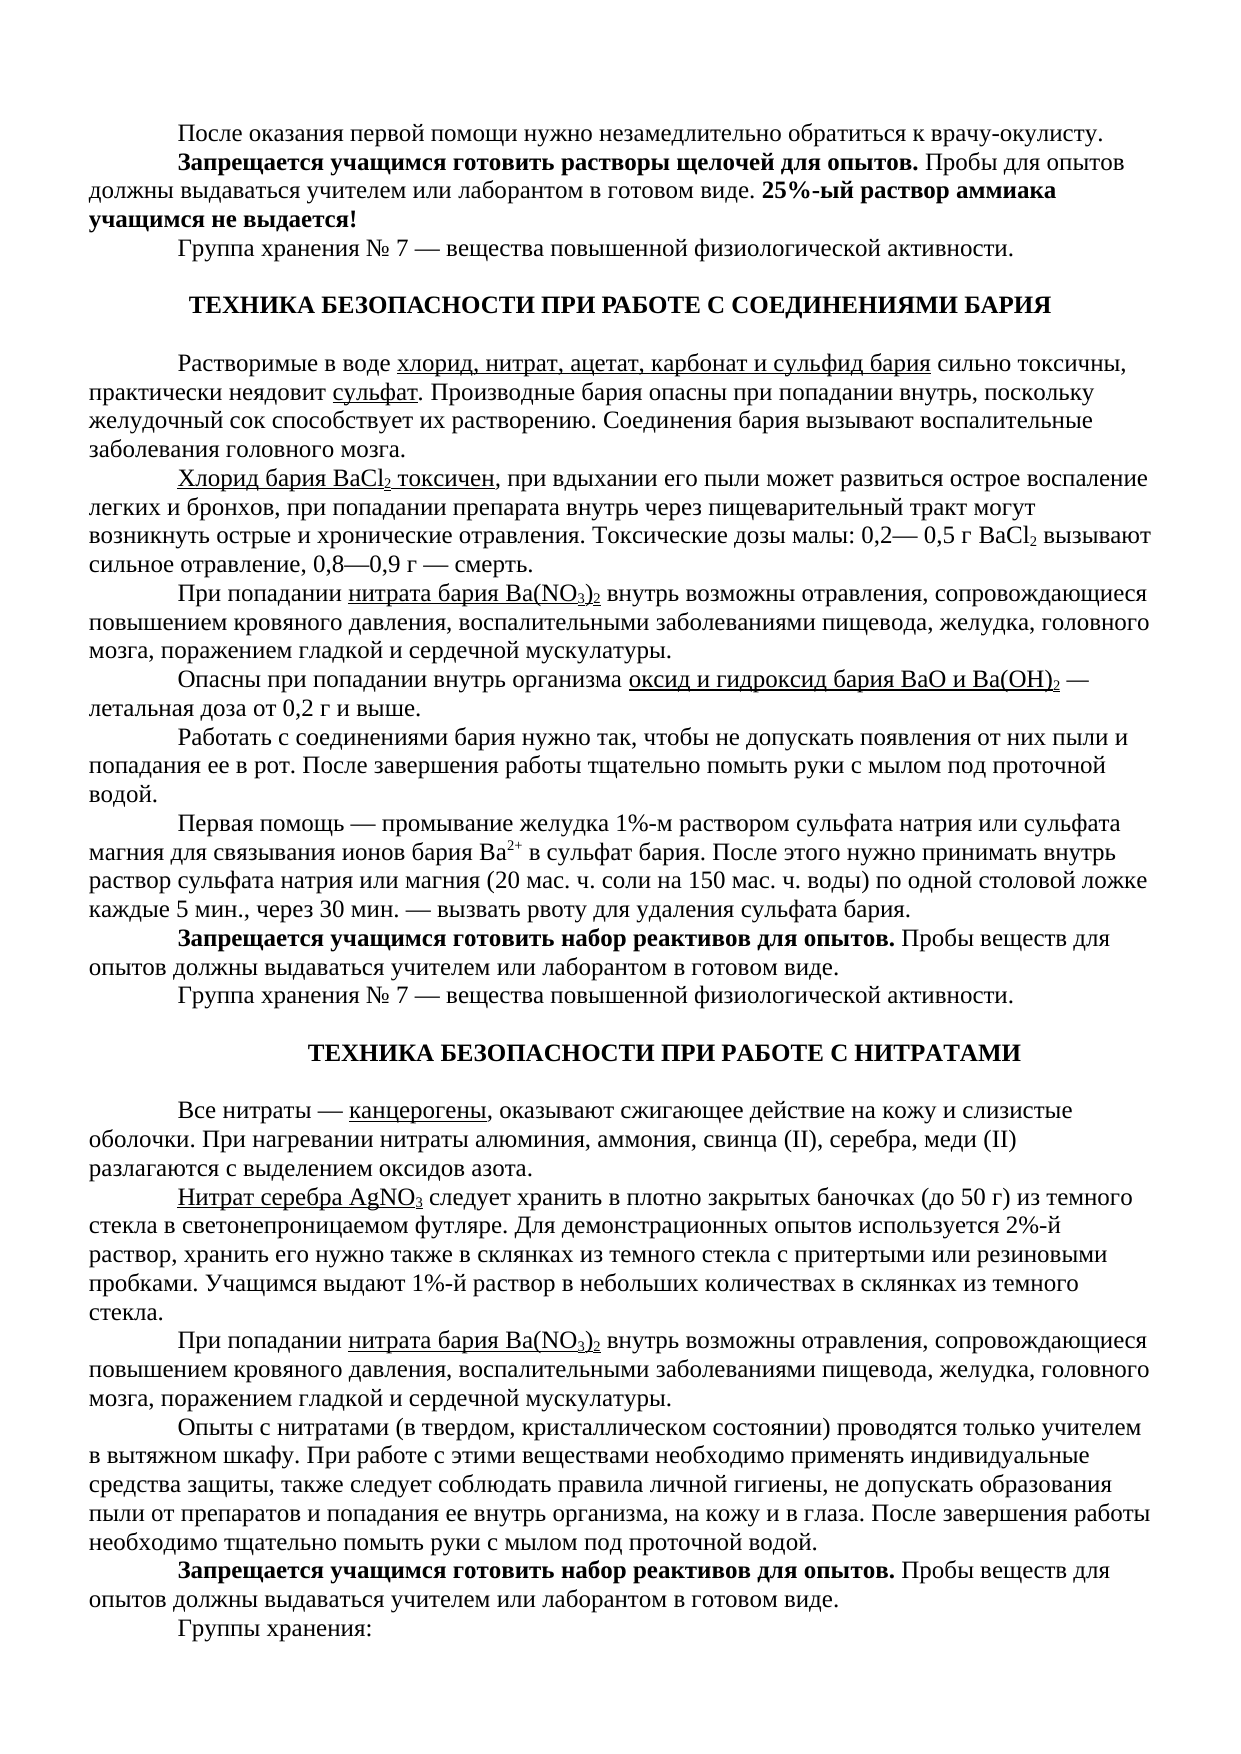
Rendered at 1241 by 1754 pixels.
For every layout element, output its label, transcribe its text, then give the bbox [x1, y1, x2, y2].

text Нитрат серебра AgNO3 следует хранить в плотно закрытых баночках (до ) из темного стекла в светонепроницаемом футляре. Для демонстрационных опытов используется 2%-й раствор, хранить его нужно также в склянках из темного стекла с притертыми или резиновыми пробками. Учащимся выдают 1%-й раствор в небольших количествах в склянках из темного стекла. [89, 1182, 1152, 1326]
text Запрещается учащимся готовить набор реактивов для опытов. Пробы веществ для опытов должны выдаваться учителем или лаборантом в готовом виде. [89, 923, 1152, 981]
text Группа хранения № 7 — вещества повышенной физиологической активности. [89, 233, 1152, 262]
text Все нитраты — канцерогены, оказывают сжигающее действие на кожу и слизистые оболочки. При нагревании нитраты алюминия, аммония, свинца (II), серебра, меди (II) разлагаются с выделением оксидов азота. [89, 1096, 1152, 1182]
text После оказания первой помощи нужно незамедлительно обратиться к врачу-окулисту. [89, 118, 1152, 147]
text При попадании нитрата бария Ba(NO3)2 внутрь возможны отравления, сопровождающиеся повышением кровяного давления, воспалительными заболеваниями пищевода, желудка, головного мозга, поражением гладкой и сердечной мускулатуры. [89, 578, 1152, 664]
text Запрещается учащимся готовить набор реактивов для опытов. Пробы веществ для опытов должны выдаваться учителем или лаборантом в готовом виде. [89, 1556, 1152, 1613]
text ТЕХНИКА БЕЗОПАСНОСТИ ПРИ РАБОТЕ С НИТРАТАМИ [89, 1038, 1152, 1067]
text Опыты с нитратами (в твердом, кристаллическом состоянии) проводятся только учителем в вытяжном шкафу. При работе с этими веществами необходимо применять индивидуальные средства защиты, также следует соблюдать правила личной гигиены, не допускать образования пыли от препаратов и попадания ее внутрь организма, на кожу и в глаза. После завершения работы необходимо тщательно помыть руки с мылом под проточной водой. [89, 1412, 1152, 1556]
text Запрещается учащимся готовить растворы щелочей для опытов. Пробы для опытов должны выдаваться учителем или лаборантом в готовом виде. 25%-ый раствор аммиака учащимся не выдается! [89, 147, 1152, 233]
subtitle ТЕХНИКА БЕЗОПАСНОСТИ ПРИ РАБОТЕ С СОЕДИНЕНИЯМИ БАРИЯ [89, 291, 1152, 319]
text Хлорид бария BaCl2 токсичен, при вдыхании его пыли может развиться острое воспаление легких и бронхов, при попадании препарата внутрь через пищеварительный тракт могут возникнуть острые и хронические отравления. Токсические дозы малы: 0,2— BaCl2 вызывают сильное отравление, 0,8—0,9 г — смерть. [89, 463, 1152, 578]
text Опасны при попадании внутрь организма оксид и гидроксид бария ВаО и Ва(ОН)2 — летальная доза от и выше. [89, 664, 1152, 722]
text Группы хранения: [89, 1613, 1152, 1642]
text При попадании нитрата бария Ba(NO3)2 внутрь возможны отравления, сопровождающиеся повышением кровяного давления, воспалительными заболеваниями пищевода, желудка, головного мозга, поражением гладкой и сердечной мускулатуры. [89, 1326, 1152, 1412]
text Первая помощь — промывание желудка 1%-м раствором сульфата натрия или сульфата магния для связывания ионов бария Ва2+ в сульфат бария. После этого нужно принимать внутрь раствор сульфата натрия или магния (20 мас. ч. соли на 150 мас. ч. воды) по одной столовой ложке каждые 5 мин., через 30 мин. — вызвать рвоту для удаления сульфата бария. [89, 808, 1152, 923]
text Растворимые в воде хлорид, нитрат, ацетат, карбонат и сульфид бария сильно токсичны, практически неядовит сульфат. Производные бария опасны при попадании внутрь, поскольку желудочный сок способствует их растворению. Соединения бария вызывают воспалительные заболевания головного мозга. [89, 348, 1152, 463]
text Работать с соединениями бария нужно так, чтобы не допускать появления от них пыли и попадания ее в рот. После завершения работы тщательно помыть руки с мылом под проточной водой. [89, 722, 1152, 808]
text Группа хранения № 7 — вещества повышенной физиологической активности. [89, 981, 1152, 1009]
